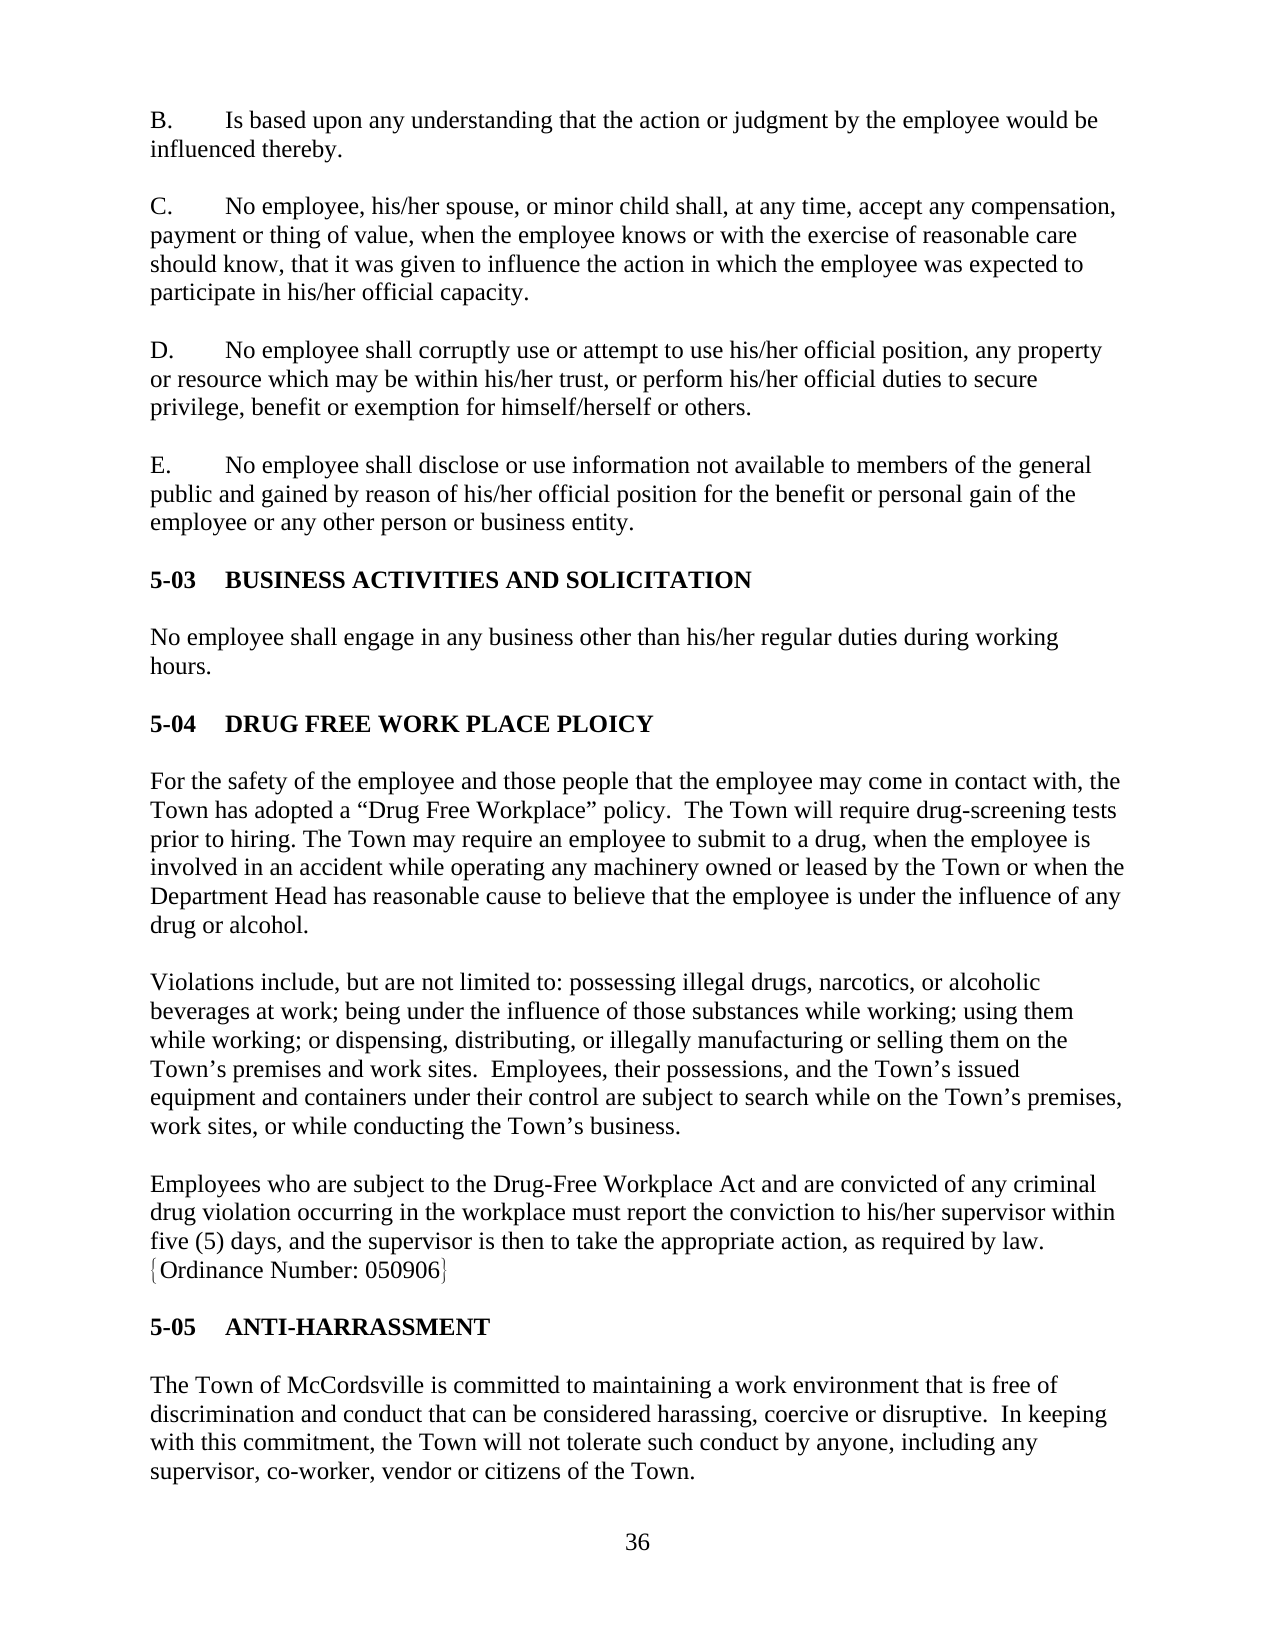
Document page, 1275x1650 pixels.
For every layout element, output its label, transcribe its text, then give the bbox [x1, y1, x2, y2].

text 5-04 DRUG PLACE PLOICY [150, 709, 1125, 737]
text 5-03 BUSINESS ACTIVITIES SOLICITATION [150, 565, 1125, 594]
text E. No employee shall disclose or use information not available to members of the general public and gained by reason of his/her official position for the benefit or personal gain of the employee or any other person or business entity. [150, 450, 1125, 536]
text C. No employee, his/her spouse, or minor child shall, at any time, accept any compensation, payment or thing of value, when the employee knows or with the exercise of reasonable care should know, that it was given to influence the action in which the employee was expected to participate in his/her official capacity. [150, 191, 1125, 306]
text B. Is based upon any understanding that the action or judgment by the employee would be influenced thereby. [150, 105, 1125, 162]
text 5-05 ANTI-HARRASSMENT [150, 1312, 1125, 1341]
text Employees who are subject to the Drug-Free Workplace Act and are convicted of any criminal drug violation occurring in the workplace must report the conviction to his/her supervisor within five (5) days, and the supervisor is then to take the appropriate action, as required by law. Ordinance Number: 050906 [150, 1169, 1125, 1284]
text D. No employee shall corruptly use or attempt to use his/her official position, any property or resource which may be within his/her trust, or perform his/her official duties to secure privilege, benefit or exemption for himself/herself or others. [150, 335, 1125, 421]
text Violations include, but are not limited to: possessing illegal drugs, narcotics, or alcoholic beverages at work; being under the influence of those substances while working; using them while working; or dispensing, distributing, or illegally manufacturing or selling them on the Town’s premises and work sites. Employees, their possessions, and the Town’s issued equipment and containers under their control are subject to search while on the Town’s premises, work sites, or while conducting the Town’s business. [150, 967, 1125, 1140]
text No employee shall engage in any business other than his/her regular duties during working hours. [150, 622, 1125, 680]
text For the safety of the employee and those people that the employee may come in contact with, the Town has adopted a “Drug Free Workplace” policy. The Town will require drug-screening tests prior to hiring. The Town may require an employee to submit to a drug, when the employee is involved in an accident while operating any machinery owned or leased by the Town or when the Department Head has reasonable cause to believe that the employee is under the influence of any drug or alcohol. [150, 766, 1125, 939]
text The Town of is committed to maintaining a work environment that is free of discrimination and conduct that can be considered harassing, coercive or disruptive. In keeping with this commitment, the Town will not tolerate such conduct by anyone, including any supervisor, co-worker, vendor or citizens of the Town. [150, 1370, 1125, 1485]
